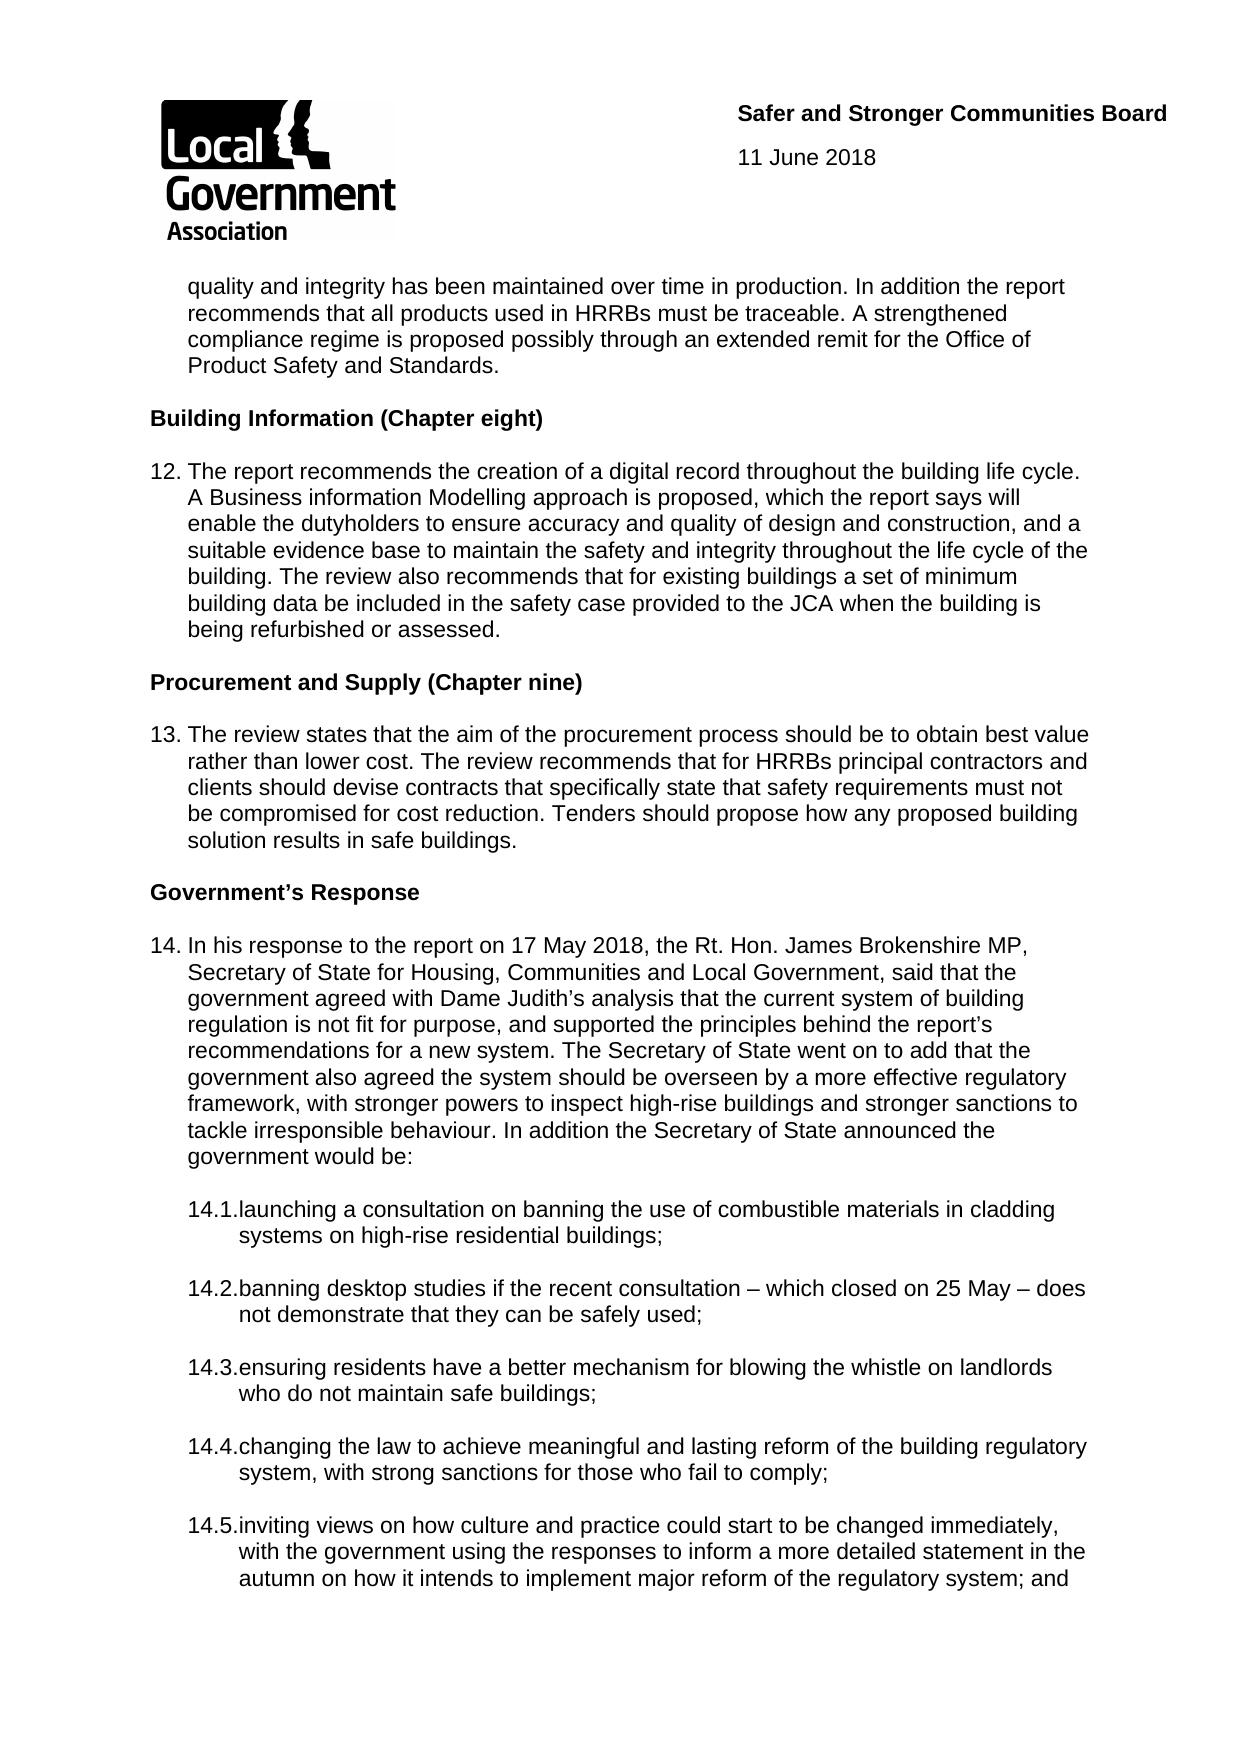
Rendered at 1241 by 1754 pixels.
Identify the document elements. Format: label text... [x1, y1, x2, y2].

text Procurement and Supply (Chapter nine) [150, 668, 1090, 695]
list In his response to the report on 17 May 2018, the Rt. Hon. James Brokenshire MP, Secretary of State for Housing, Communities and Local Government, said that the government agreed with Dame Judith’s analysis that the current system of building regulation is not fit for purpose, and supported the principles behind the report’s recommendations for a new system. The Secretary of State went on to add that the government also agreed the system should be overseen by a more effective regulatory framework, with stronger powers to inspect high-rise buildings and stronger sanctions to tackle irresponsible behaviour. In addition the Secretary of State announced the government would be: [150, 932, 1090, 1169]
list inviting views on how culture and practice could start to be changed immediately, with the government using the responses to inform a more detailed statement in the autumn on how it intends to implement major reform of the regulatory system; and [187, 1512, 1090, 1591]
list changing the law to achieve meaningful and lasting reform of the building regulatory system, with strong sanctions for those who fail to comply; [187, 1433, 1090, 1486]
list launching a consultation on banning the use of combustible materials in cladding systems on high-rise residential buildings; [187, 1196, 1090, 1248]
picture [161, 100, 396, 240]
list The review states that the aim of the procurement process should be to obtain best value rather than lower cost. The review recommends that for HRRBs principal contractors and clients should devise contracts that specifically state that safety requirements must not be compromised for cost reduction. Tenders should propose how any proposed building solution results in safe buildings. [150, 721, 1090, 853]
list banning desktop studies if the recent consultation – which closed on 25 May – does not demonstrate that they can be safely used; [187, 1275, 1090, 1327]
text Building Information (Chapter eight) [150, 405, 1090, 431]
list ensuring residents have a better mechanism for blowing the whistle on landlords who do not maintain safe buildings; [187, 1354, 1090, 1406]
list The report recommends the creation of a digital record throughout the building life cycle. A Business information Modelling approach is proposed, which the report says will enable the dutyholders to ensure accuracy and quality of design and construction, and a suitable evidence base to maintain the safety and integrity throughout the life cycle of the building. The review also recommends that for existing buildings a set of minimum building data be included in the safety case provided to the JCA when the building is being refurbished or assessed. [150, 458, 1090, 642]
list Government’s Response [150, 879, 1090, 906]
